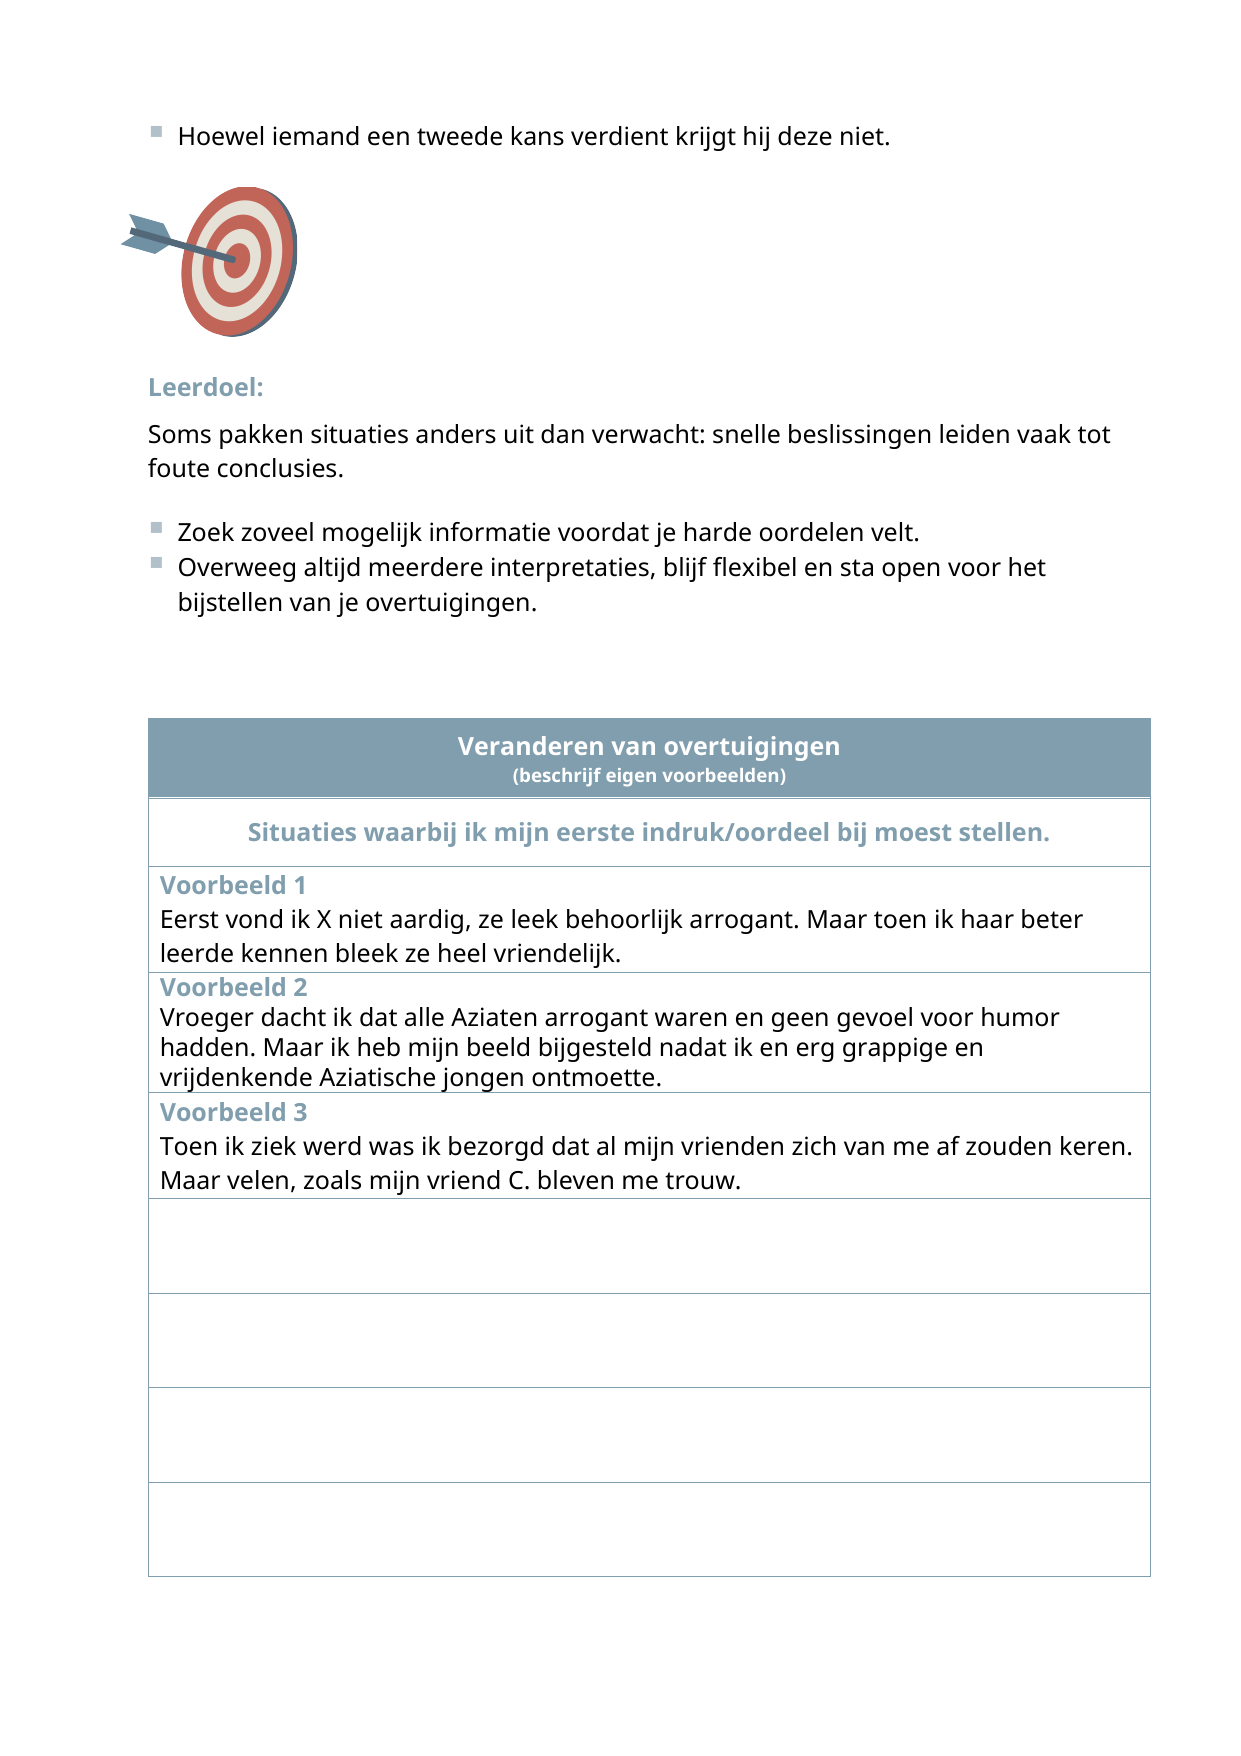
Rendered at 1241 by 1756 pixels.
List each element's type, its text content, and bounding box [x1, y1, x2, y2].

list Zoek zoveel mogelijk informatie voordat je harde oordelen velt. [148, 515, 1152, 550]
table_cell Voorbeeld 1 Eerst vond ik X niet aardig, ze leek behoorlijk arrogant. Maar toen ik haar beter leerde kennen bleek ze heel vriendelijk. [149, 867, 1150, 972]
table_cell [149, 1294, 1150, 1387]
table_cell [149, 1388, 1150, 1482]
table_header Veranderen van overtuigingen (beschrijf eigen voorbeelden) [149, 719, 1150, 797]
table_cell [149, 1483, 1150, 1576]
table_cell Voorbeeld 3 Toen ik ziek werd was ik bezorgd dat al mijn vrienden zich van me af zouden keren. Maar velen, zoals mijn vriend C. bleven me trouw. [149, 1093, 1150, 1198]
table_cell [149, 1199, 1150, 1293]
text Soms pakken situaties anders uit dan verwacht: snelle beslissingen leiden vaak tot foute conclusies. [148, 416, 1152, 484]
table_cell Situaties waarbij ik mijn eerste indruk/oordeel bij moest stellen. [149, 799, 1150, 866]
list Hoewel iemand een tweede kans verdient krijgt hij deze niet. [148, 118, 1152, 153]
table_cell Voorbeeld 2 Vroeger dacht ik dat alle Aziaten arrogant waren en geen gevoel voor humor hadden. Maar ik heb mijn beeld bijgesteld nadat ik en erg grappige en vrijdenkende Aziatische jongen ontmoette. [149, 973, 1150, 1092]
picture [120, 187, 298, 337]
text Leerdoel: [148, 370, 1152, 404]
list Overweeg altijd meerdere interpretaties, blijf flexibel en sta open voor het bijstellen van je overtuigingen. [148, 550, 1152, 619]
